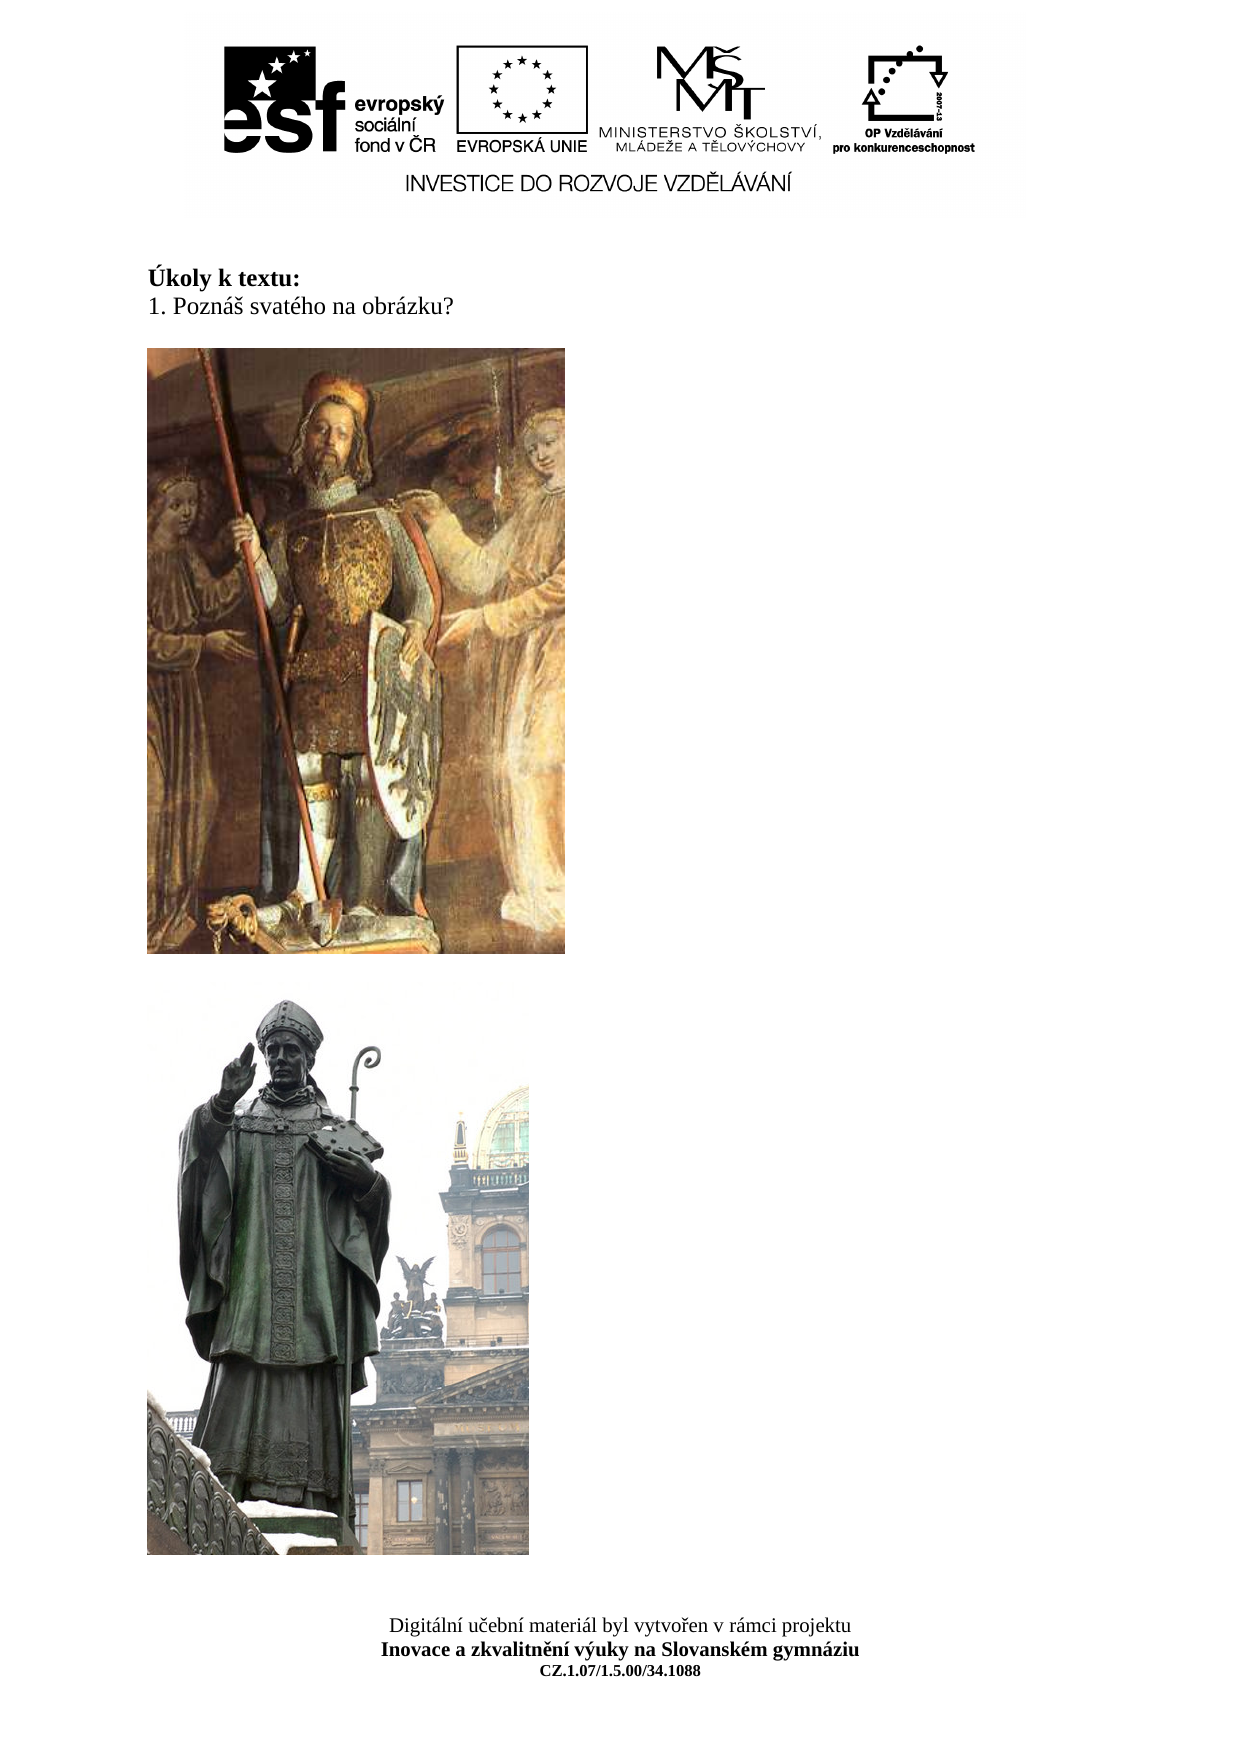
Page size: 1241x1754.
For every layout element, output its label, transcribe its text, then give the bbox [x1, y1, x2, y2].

picture [147, 982, 529, 1555]
picture [147, 348, 565, 954]
picture [184, 12, 1026, 218]
text Úkoly k textu: [148, 263, 1093, 291]
text 1. Poznáš svatého na obrázku? [148, 291, 1093, 320]
